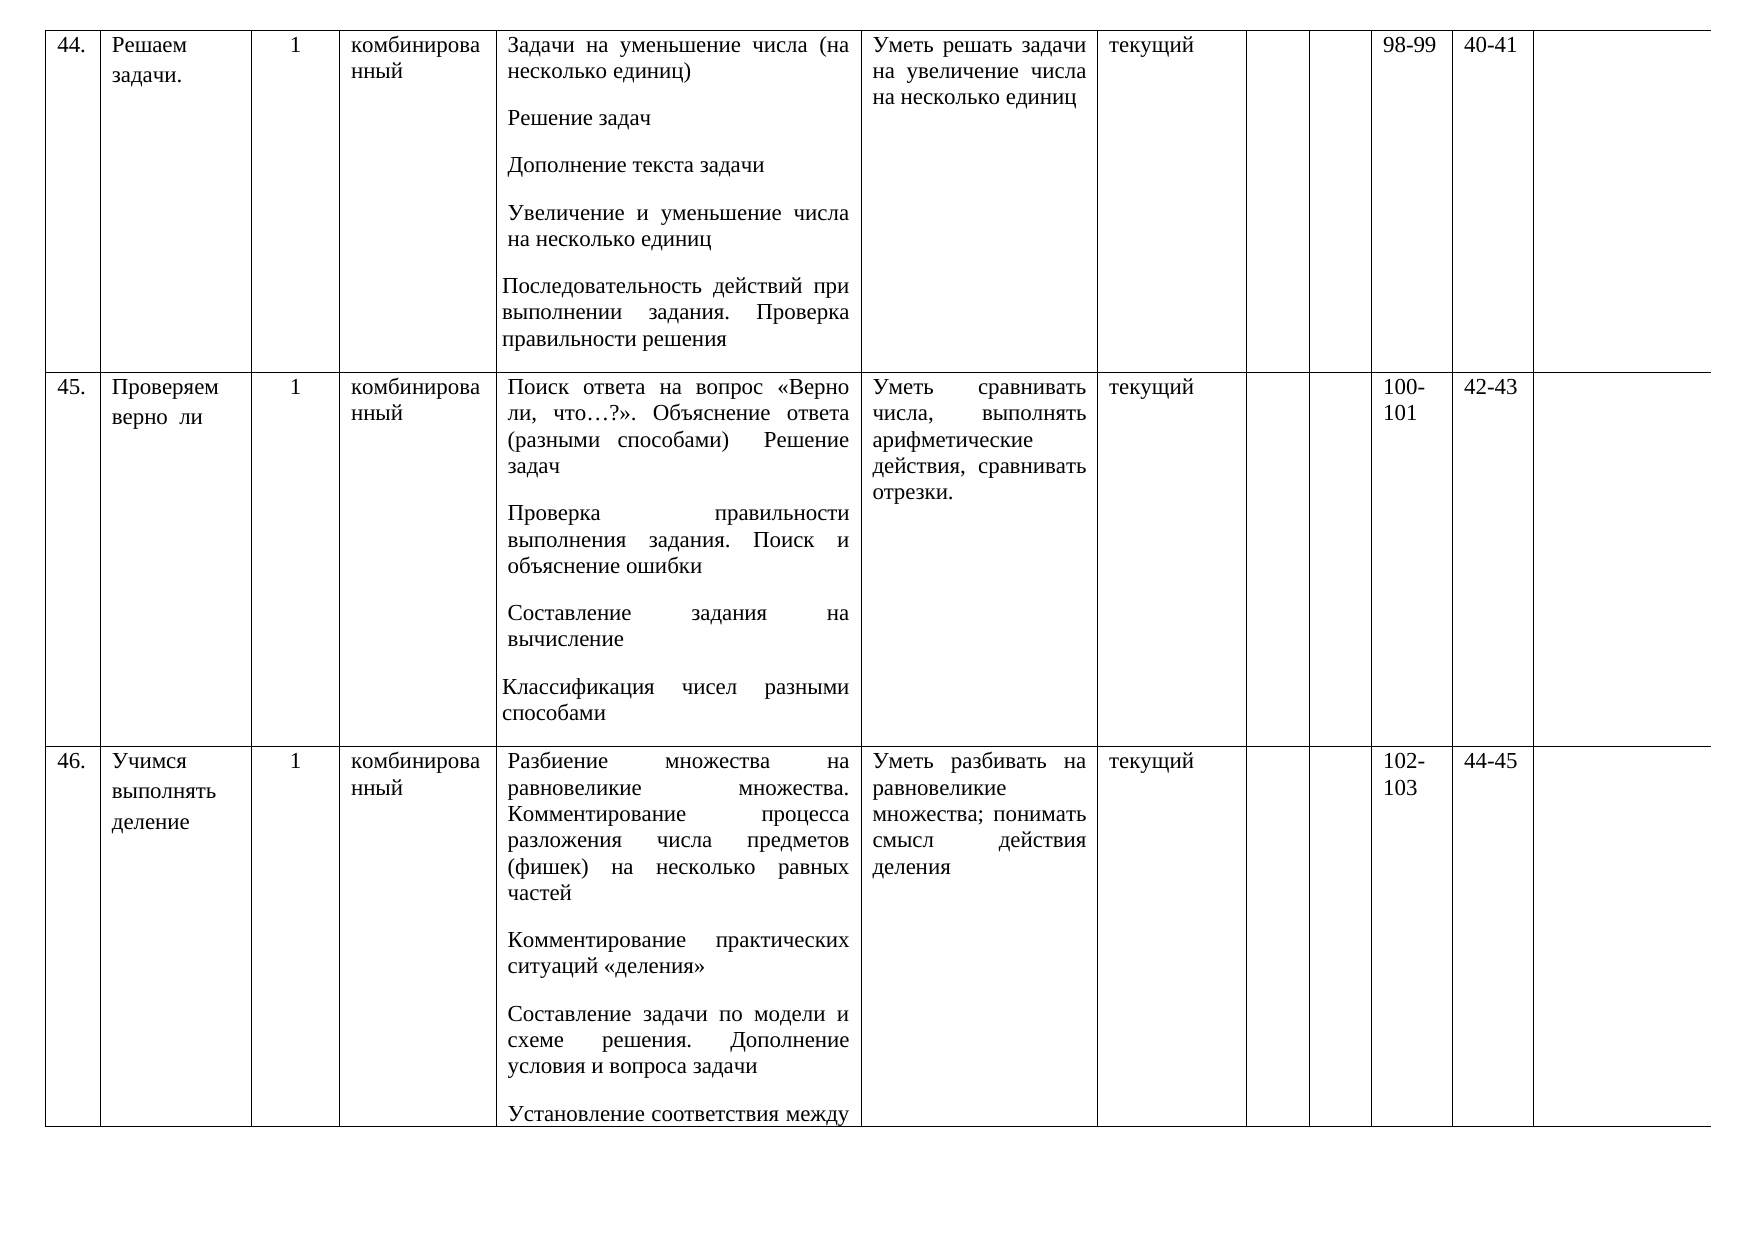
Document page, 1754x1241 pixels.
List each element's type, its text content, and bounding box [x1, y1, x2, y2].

table_cell [1247, 373, 1309, 746]
table_cell 1 [252, 747, 339, 1126]
table_cell Уметь сравнивать числа, выполнять арифметические действия, сравнивать отрезки. [862, 373, 1097, 746]
table_cell текущий [1098, 373, 1246, 746]
table_cell комбинированный [340, 31, 496, 372]
table_cell комбинированный [340, 747, 496, 1126]
table_cell Поиск ответа на вопрос «Верно ли, что…?». Объяснение ответа (разными способами) Решение задач Проверка правильности выполнения задания. Поиск и объяснение ошибки Составление задания на вычисление Классификация чисел разными способами [497, 373, 861, 746]
table_cell текущий [1098, 747, 1246, 1126]
table_cell [1247, 747, 1309, 1126]
table_cell 1 [252, 373, 339, 746]
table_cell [862, 31, 1097, 372]
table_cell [497, 747, 861, 1126]
table_cell текущий [1098, 31, 1246, 372]
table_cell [862, 747, 1097, 1126]
table_cell [1310, 31, 1371, 372]
table_cell [1534, 31, 1711, 372]
table_cell [1310, 747, 1371, 1126]
table_cell [1534, 373, 1711, 746]
table_cell 46. [46, 747, 100, 1126]
table_cell комбинированный [340, 373, 496, 746]
table_cell [1247, 31, 1309, 372]
table_cell Задачи на уменьшение числа (на несколько единиц) Решение задач Дополнение текста задачи Увеличение и уменьшение числа на несколько единиц Последовательность действий при выполнении задания. Проверка правильности решения [497, 31, 861, 372]
table_cell 44. [46, 31, 100, 372]
table_cell [1534, 747, 1711, 1126]
table_cell 1 [252, 31, 339, 372]
table_cell 100-101 [1372, 373, 1452, 746]
table_cell 98-99 [1372, 31, 1452, 372]
table_cell Проверяем верно ли [101, 373, 251, 746]
table_cell 102-103 [1372, 747, 1452, 1126]
table_cell 40-41 [1453, 31, 1533, 372]
table_cell [1310, 373, 1371, 746]
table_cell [101, 747, 251, 1126]
table_cell 45. [46, 373, 100, 746]
table_cell 44-45 [1453, 747, 1533, 1126]
table_cell Решаем задачи. [101, 31, 251, 372]
table_cell 42-43 [1453, 373, 1533, 746]
